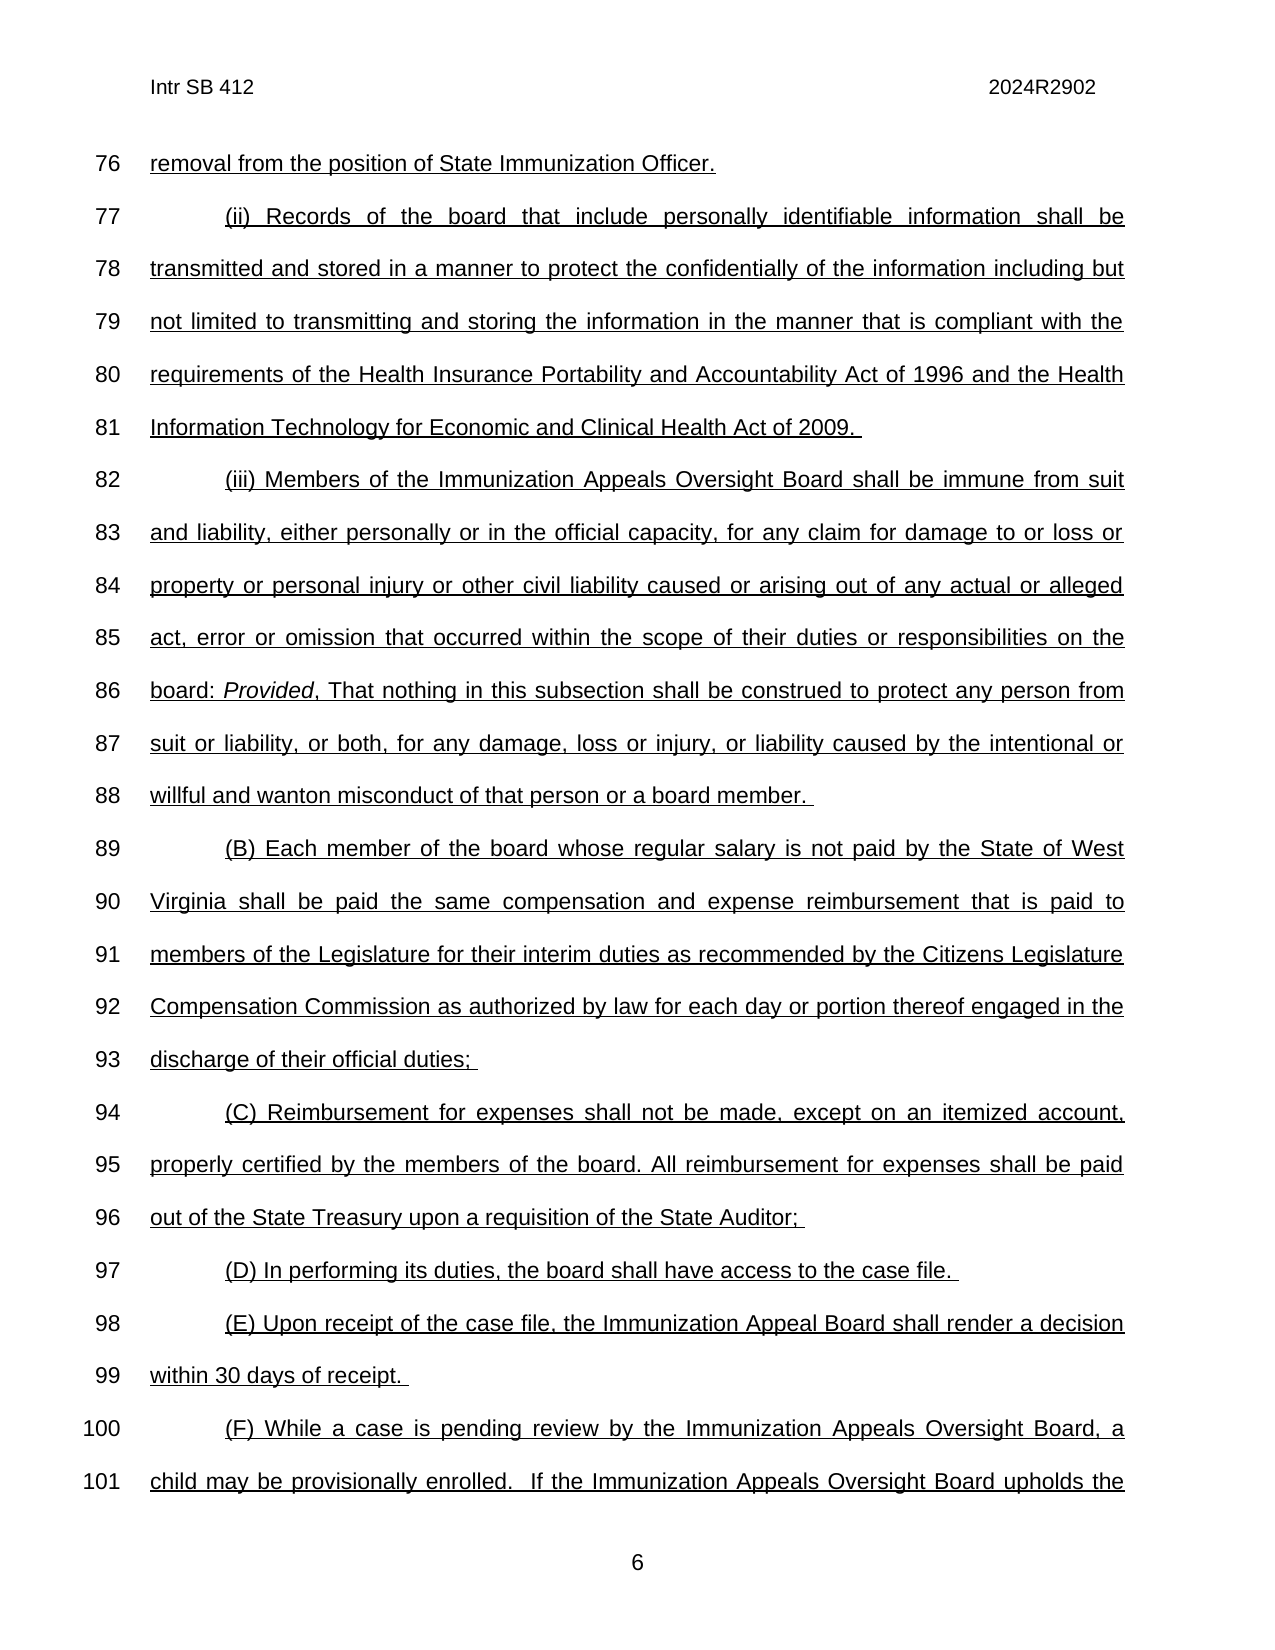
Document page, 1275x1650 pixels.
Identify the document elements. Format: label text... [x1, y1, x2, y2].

text (C) Reimbursement for expenses shall not be made, except on an itemized account, properly certified by the members of the board. All reimbursement for expenses shall be paid out of the State Treasury upon a requisition of the State Auditor; [150, 1099, 1125, 1231]
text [150, 150, 1125, 176]
text (B) Each member of the board whose regular salary is not paid by the State of West Virginia shall be paid the same compensation and expense reimbursement that is paid to members of the Legislature for their interim duties as recommended by the Citizens Legislature Compensation Commission as authorized by law for each day or portion thereof engaged in the discharge of their official duties; [150, 835, 1125, 911]
text (ii) Records of the board that include personally identifiable information shall be transmitted and stored in a manner to protect the confidentially of the information including but not limited to transmitting and storing the information in the manner that is compliant with the requirements of the Health Insurance Portability and Accountability Act of 1996 and the Health Information Technology for Economic and Clinical Health Act of 2009. [150, 203, 1125, 278]
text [150, 1415, 1125, 1490]
text (ii) Records of the board that include personally identifiable information shall be transmitted and stored in a manner to protect the confidentially of the information including but not limited to transmitting and storing the information in the manner that is compliant with the requirements of the Health Insurance Portability and Accountability Act of 1996 and the Health Information Technology for Economic and Clinical Health Act of 2009. [150, 279, 1125, 384]
text (B) Each member of the board whose regular salary is not paid by the State of West Virginia shall be paid the same compensation and expense reimbursement that is paid to members of the Legislature for their interim duties as recommended by the Citizens Legislature Compensation Commission as authorized by law for each day or portion thereof engaged in the discharge of their official duties; [150, 912, 1125, 1072]
text (iii) Members of the Immunization Appeals Oversight Board shall be immune from suit and liability, either personally or in the official capacity, for any claim for damage to or loss or property or personal injury or other civil liability caused or arising out of any actual or alleged act, error or omission that occurred within the scope of their duties or responsibilities on the board: Provided, That nothing in this subsection shall be construed to protect any person from suit or liability, or both, for any damage, loss or injury, or liability caused by the intentional or willful and wanton misconduct of that person or a board member. [150, 701, 1125, 809]
text (E) Upon receipt of the case file, the Immunization Appeal Board shall render a decision within 30 days of receipt. [150, 1309, 1125, 1389]
text (iii) Members of the Immunization Appeals Oversight Board shall be immune from suit and liability, either personally or in the official capacity, for any claim for damage to or loss or property or personal injury or other civil liability caused or arising out of any actual or alleged act, error or omission that occurred within the scope of their duties or responsibilities on the board: Provided, That nothing in this subsection shall be construed to protect any person from suit or liability, or both, for any damage, loss or injury, or liability caused by the intentional or willful and wanton misconduct of that person or a board member. [150, 648, 1125, 700]
text (iii) Members of the Immunization Appeals Oversight Board shall be immune from suit and liability, either personally or in the official capacity, for any claim for damage to or loss or property or personal injury or other civil liability caused or arising out of any actual or alleged act, error or omission that occurred within the scope of their duties or responsibilities on the board: Provided, That nothing in this subsection shall be construed to protect any person from suit or liability, or both, for any damage, loss or injury, or liability caused by the intentional or willful and wanton misconduct of that person or a board member. [150, 466, 1125, 647]
text (ii) Records of the board that include personally identifiable information shall be transmitted and stored in a manner to protect the confidentially of the information including but not limited to transmitting and storing the information in the manner that is compliant with the requirements of the Health Insurance Portability and Accountability Act of 1996 and the Health Information Technology for Economic and Clinical Health Act of 2009. [150, 385, 1125, 440]
text (D) In performing its duties, the board shall have access to the case file. [150, 1257, 1125, 1283]
